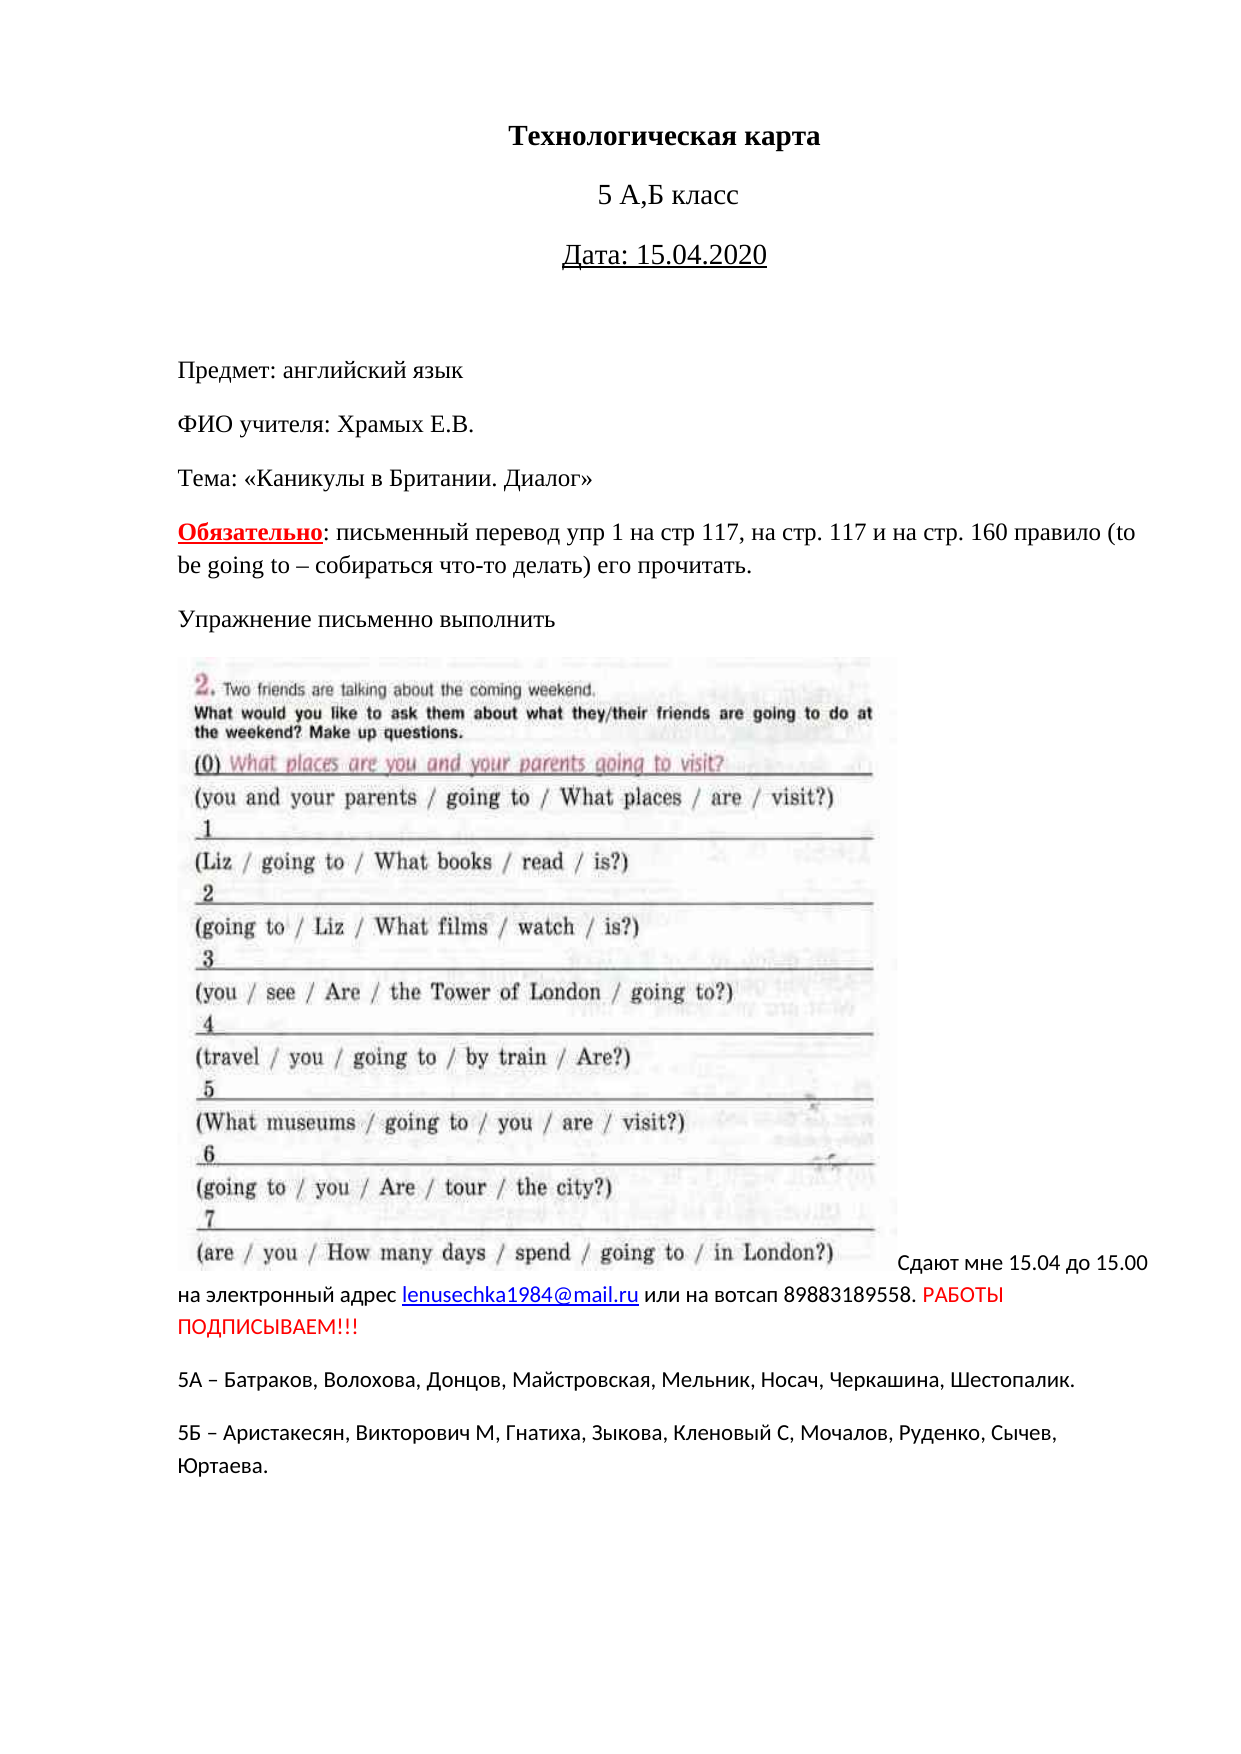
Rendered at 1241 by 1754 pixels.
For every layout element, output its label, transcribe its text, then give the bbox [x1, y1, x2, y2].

text Технологическая карта [177, 118, 1152, 152]
text 5А – Батраков, Волохова, Донцов, Майстровская, Мельник, Носач, Черкашина, Шестопалик. [177, 1366, 1152, 1393]
text Обязательно: письменный перевод упр 1 на стр 117, на стр. 117 и на стр. 160 правило (to be going to – собираться что-то делать) его прочитать. [177, 517, 1152, 579]
text ФИО учителя: Храмых Е.В. [177, 409, 1152, 438]
text Тема: «Каникулы в Британии. Диалог» [177, 463, 1152, 492]
picture [177, 657, 898, 1271]
text Дата: 15.04.2020 [177, 237, 1152, 270]
text 5 А,Б класс [177, 177, 1152, 211]
text 5Б – Аристакесян, Викторович М, Гнатиха, Зыкова, Кленовый С, Мочалов, Руденко, Сычев, Юртаева. [177, 1418, 1152, 1479]
text Предмет: английский язык [177, 356, 1152, 384]
text Упражнение письменно выполнить [177, 604, 1152, 633]
